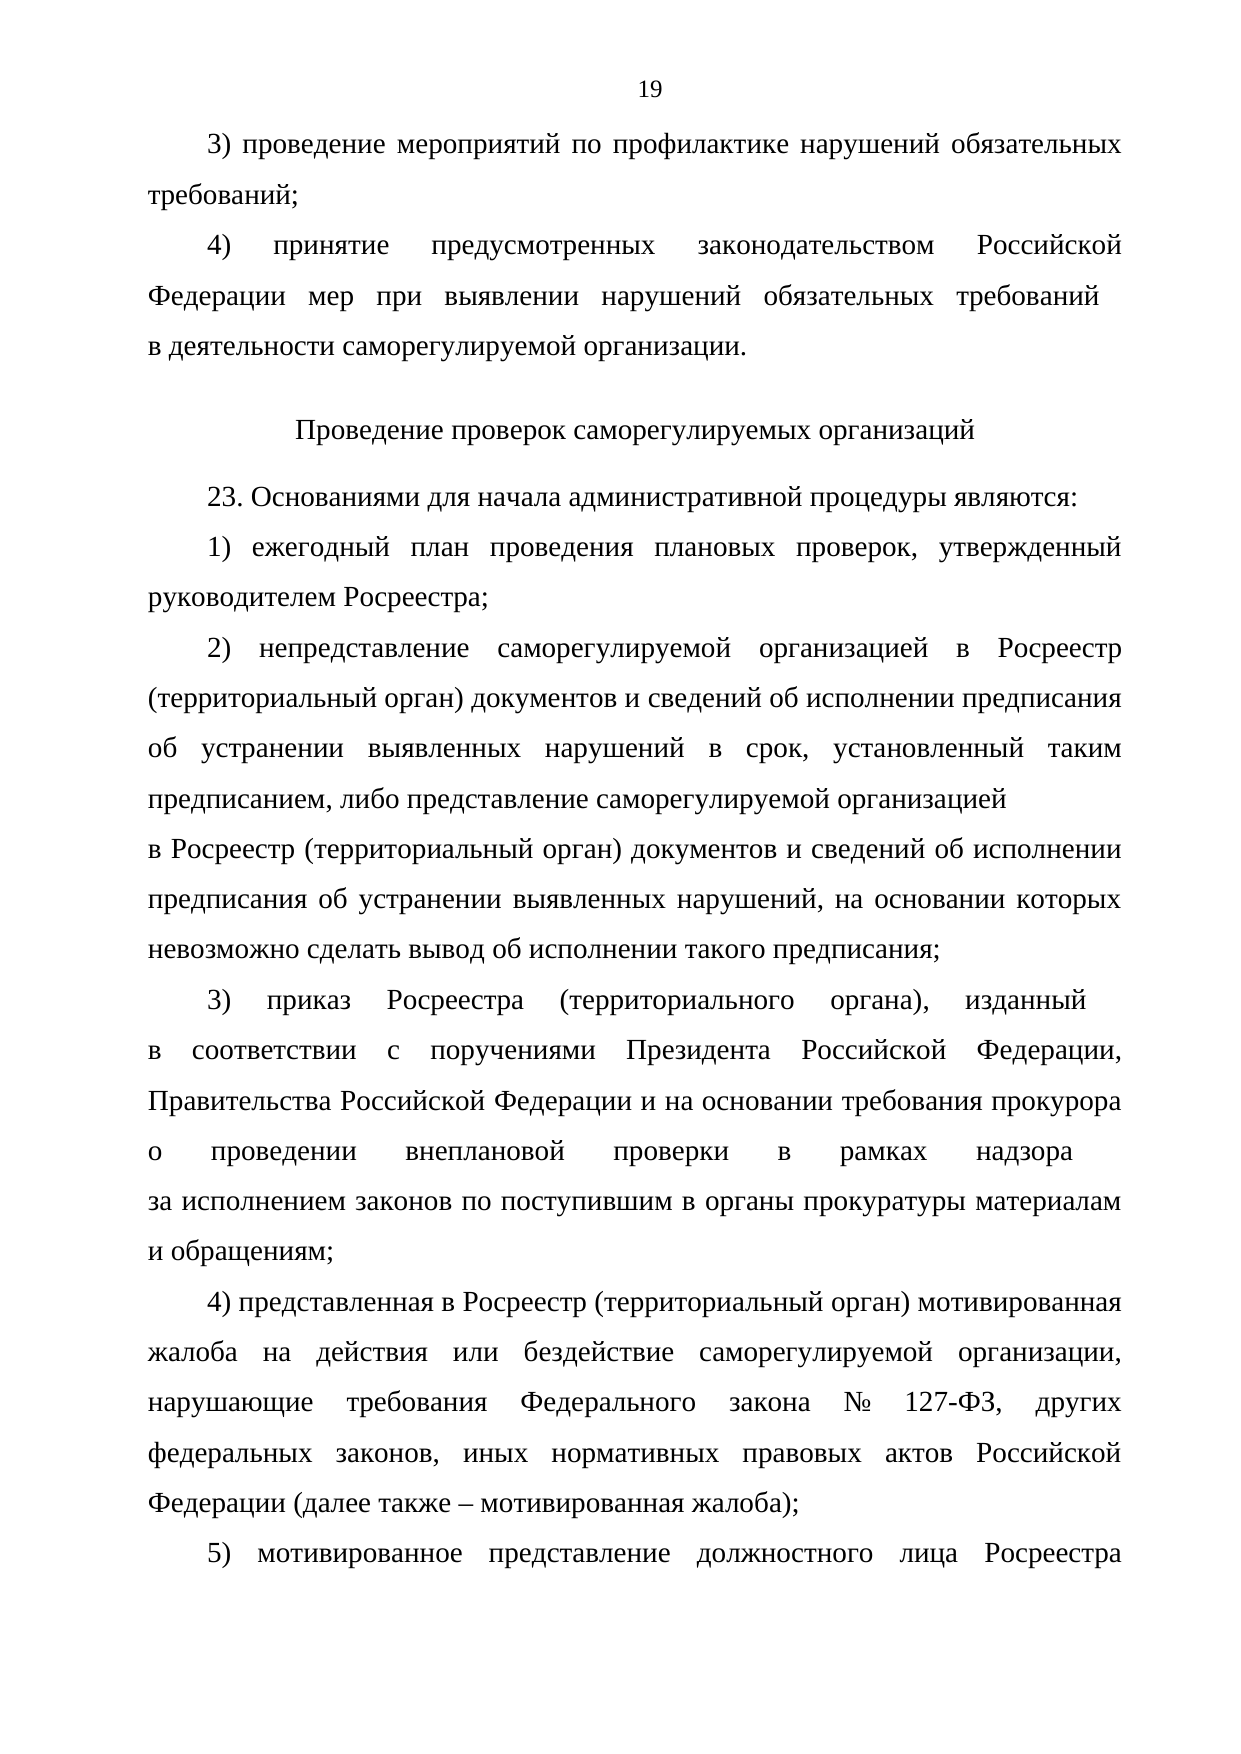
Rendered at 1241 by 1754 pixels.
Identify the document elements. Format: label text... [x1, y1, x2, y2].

text 3) проведение мероприятий по профилактике нарушений обязательных требований; [148, 127, 1122, 211]
text в Росреестр (территориальный орган) документов и сведений об исполнении предписания об устранении выявленных нарушений, на основании которых невозможно сделать вывод об исполнении такого предписания; [148, 831, 1122, 965]
text 4) принятие предусмотренных законодательством Российской Федерации мер при выявлении нарушений обязательных требований в деятельности саморегулируемой организации. [148, 227, 1122, 361]
text Проведение проверок саморегулируемых организаций [148, 412, 1122, 445]
text 1) ежегодный план проведения плановых проверок, утвержденный руководителем Росреестра; [148, 529, 1122, 613]
text 2) непредставление саморегулируемой организацией в Росреестр (территориальный орган) документов и сведений об исполнении предписания об устранении выявленных нарушений в срок, установленный таким предписанием, либо представление саморегулируемой организацией [148, 630, 1122, 814]
text 4) представленная в Росреестр (территориальный орган) мотивированная жалоба на действия или бездействие саморегулируемой организации, нарушающие требования Федерального закона № 127-ФЗ, других федеральных законов, иных нормативных правовых актов Российской Федерации (далее также – мотивированная жалоба); [148, 1284, 1122, 1519]
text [148, 1535, 1122, 1569]
text 3) приказ Росреестра (территориального органа), изданный в соответствии с поручениями Президента Российской Федерации, Правительства Российской Федерации и на основании требования прокурора о проведении внеплановой проверки в рамках надзора за исполнением законов по поступившим в органы прокуратуры материалам и обращениям; [148, 982, 1122, 1267]
text 23. Основаниями для начала административной процедуры являются: [148, 479, 1122, 512]
